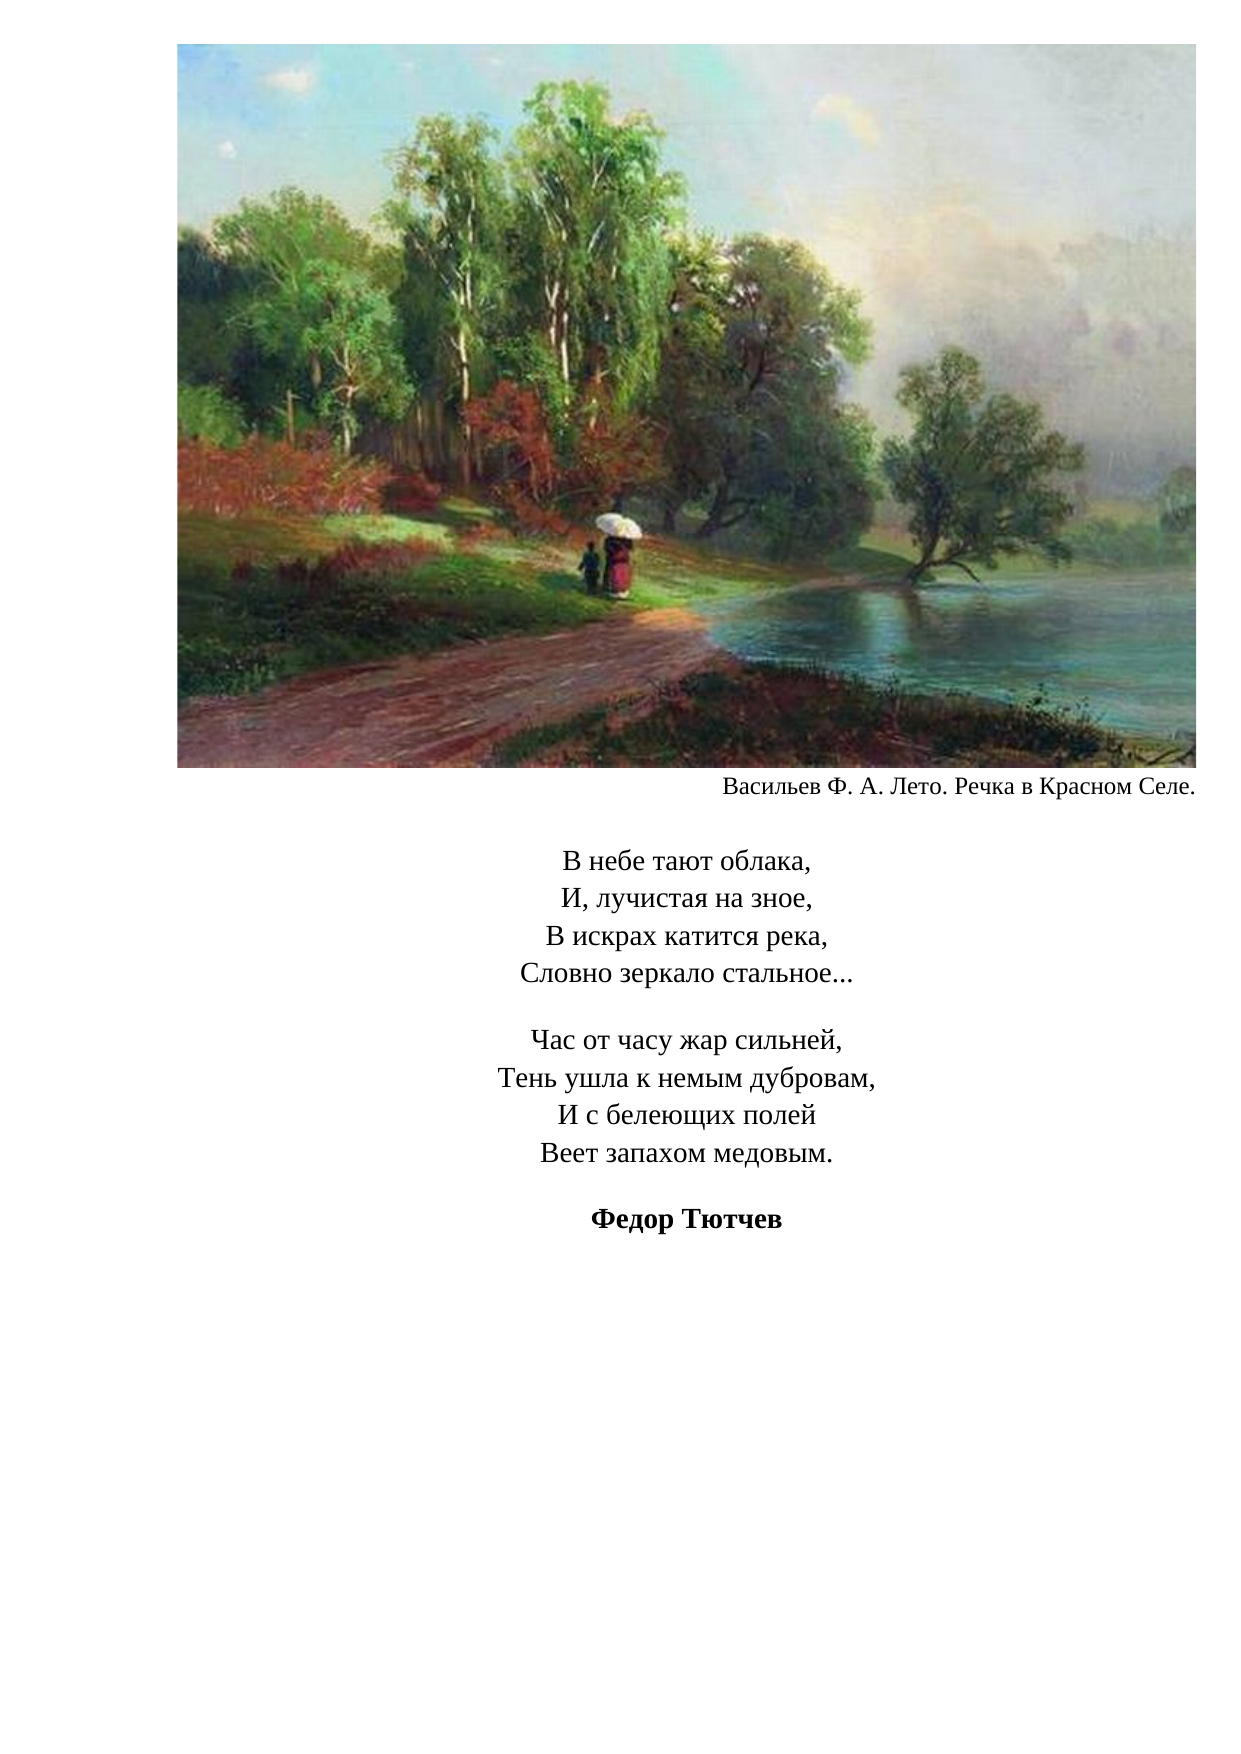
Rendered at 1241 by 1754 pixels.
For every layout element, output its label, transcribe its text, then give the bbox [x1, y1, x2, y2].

picture [177, 44, 1197, 768]
text Час от часу жар сильней, Тень ушла к немым дубровам, И с белеющих полей Веет запахом медовым. [177, 1018, 1196, 1168]
text Федор Тютчев [177, 1197, 1196, 1235]
text В небе тают облака, И, лучистая на зное, В искрах катится река, Словно зеркало стальное... [177, 839, 1196, 989]
